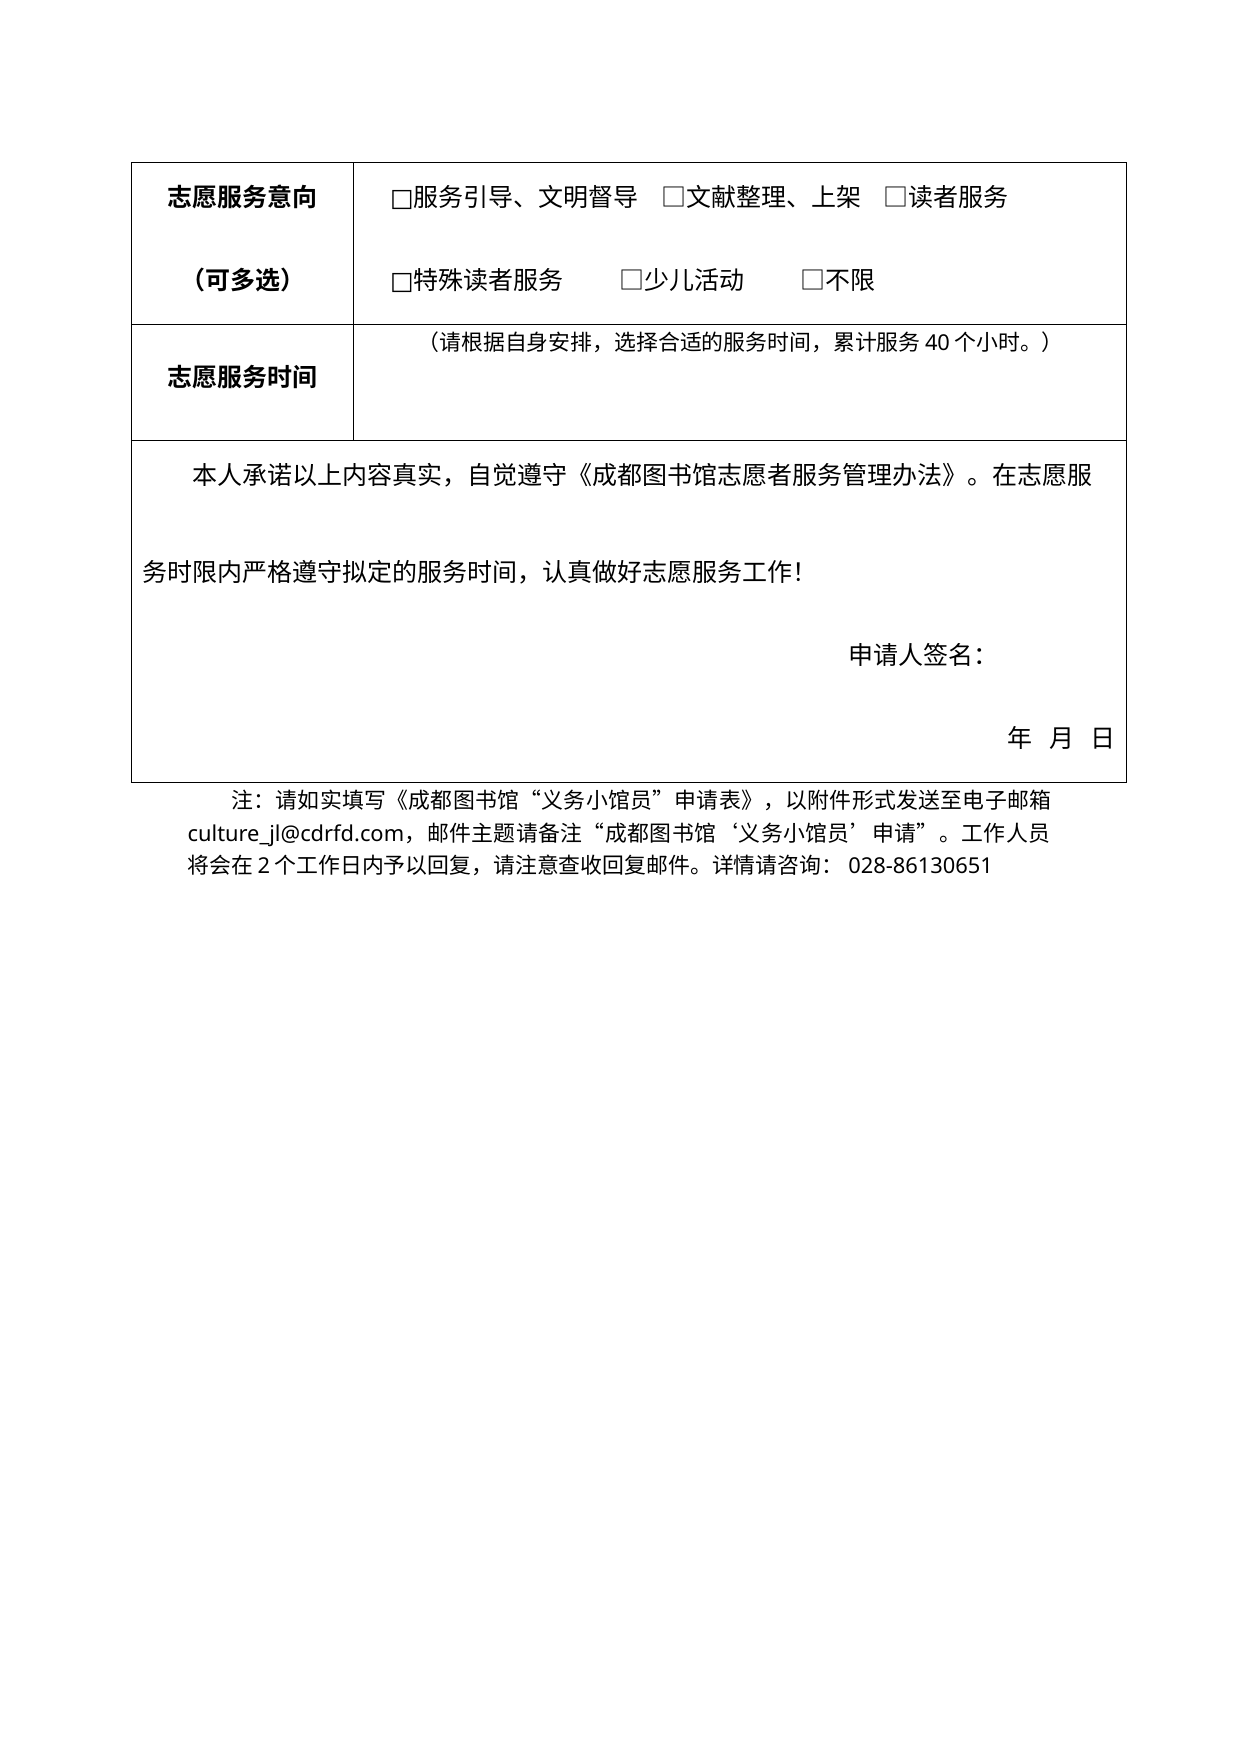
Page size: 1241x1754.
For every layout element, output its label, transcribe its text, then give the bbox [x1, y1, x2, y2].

table_cell □服务引导、文明督导 □文献整理、上架 □读者服务 □特殊读者服务 □少儿活动 □不限 [354, 163, 1126, 324]
table_cell 本人承诺以上内容真实，自觉遵守《成都图书馆志愿者服务管理办法》。在志愿服务时限内严格遵守拟定的服务时间，认真做好志愿服务工作！ 申请人签名： 年 月 日 [132, 441, 1126, 782]
text 注：请如实填写《成都图书馆“义务小馆员”申请表》，以附件形式发送至电子邮箱culture_jl@cdrfd.com，邮件主题请备注“成都图书馆‘义务小馆员’申请”。工作人员将会在2个工作日内予以回复，请注意查收回复邮件。详情请咨询： 028-86130651 [187, 783, 1053, 881]
table_cell 志愿服务时间 [132, 325, 353, 440]
table_cell （请根据自身安排，选择合适的服务时间，累计服务40个小时。） [354, 325, 1126, 440]
table_cell 志愿服务意向 （可多选） [132, 163, 353, 324]
